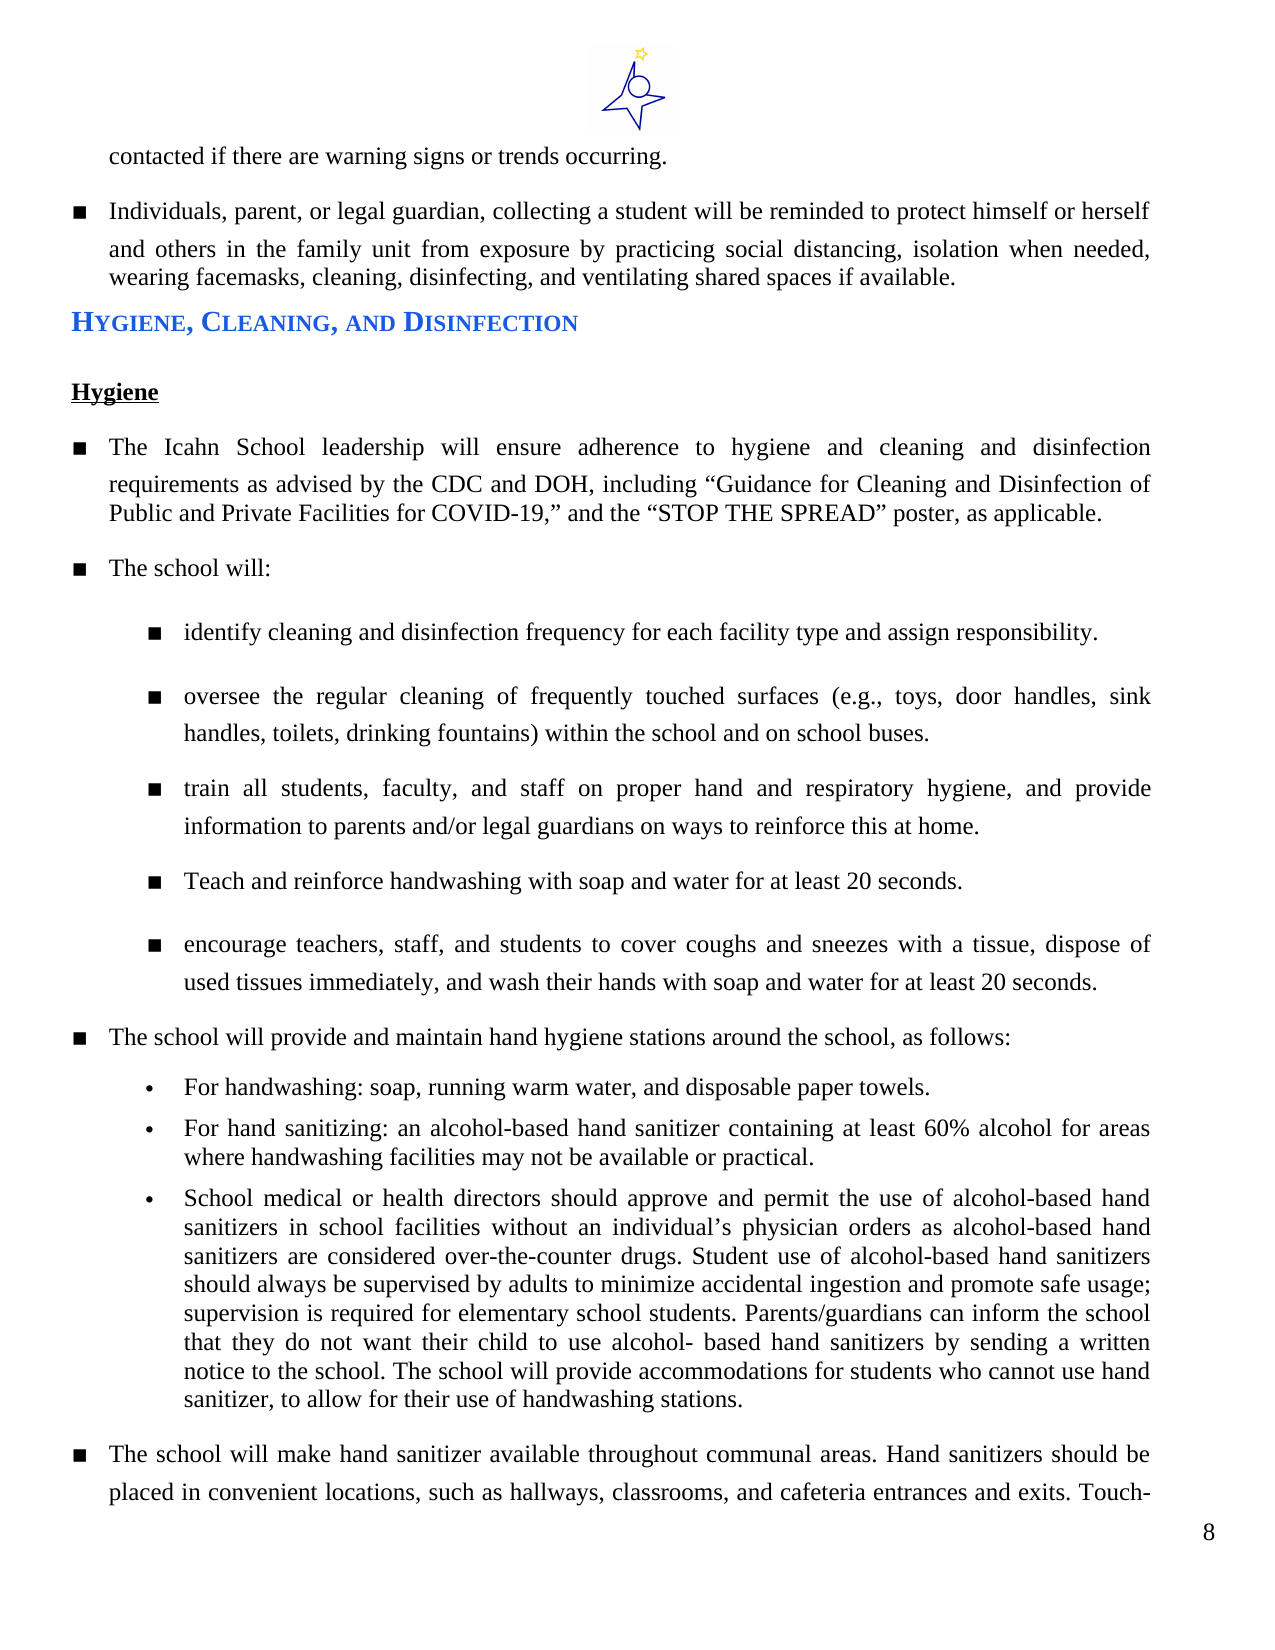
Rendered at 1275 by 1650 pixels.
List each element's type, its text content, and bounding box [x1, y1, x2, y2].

table_cell Hygiene, Cleaning, and Disinfection [60, 304, 1163, 371]
picture [587, 43, 679, 135]
